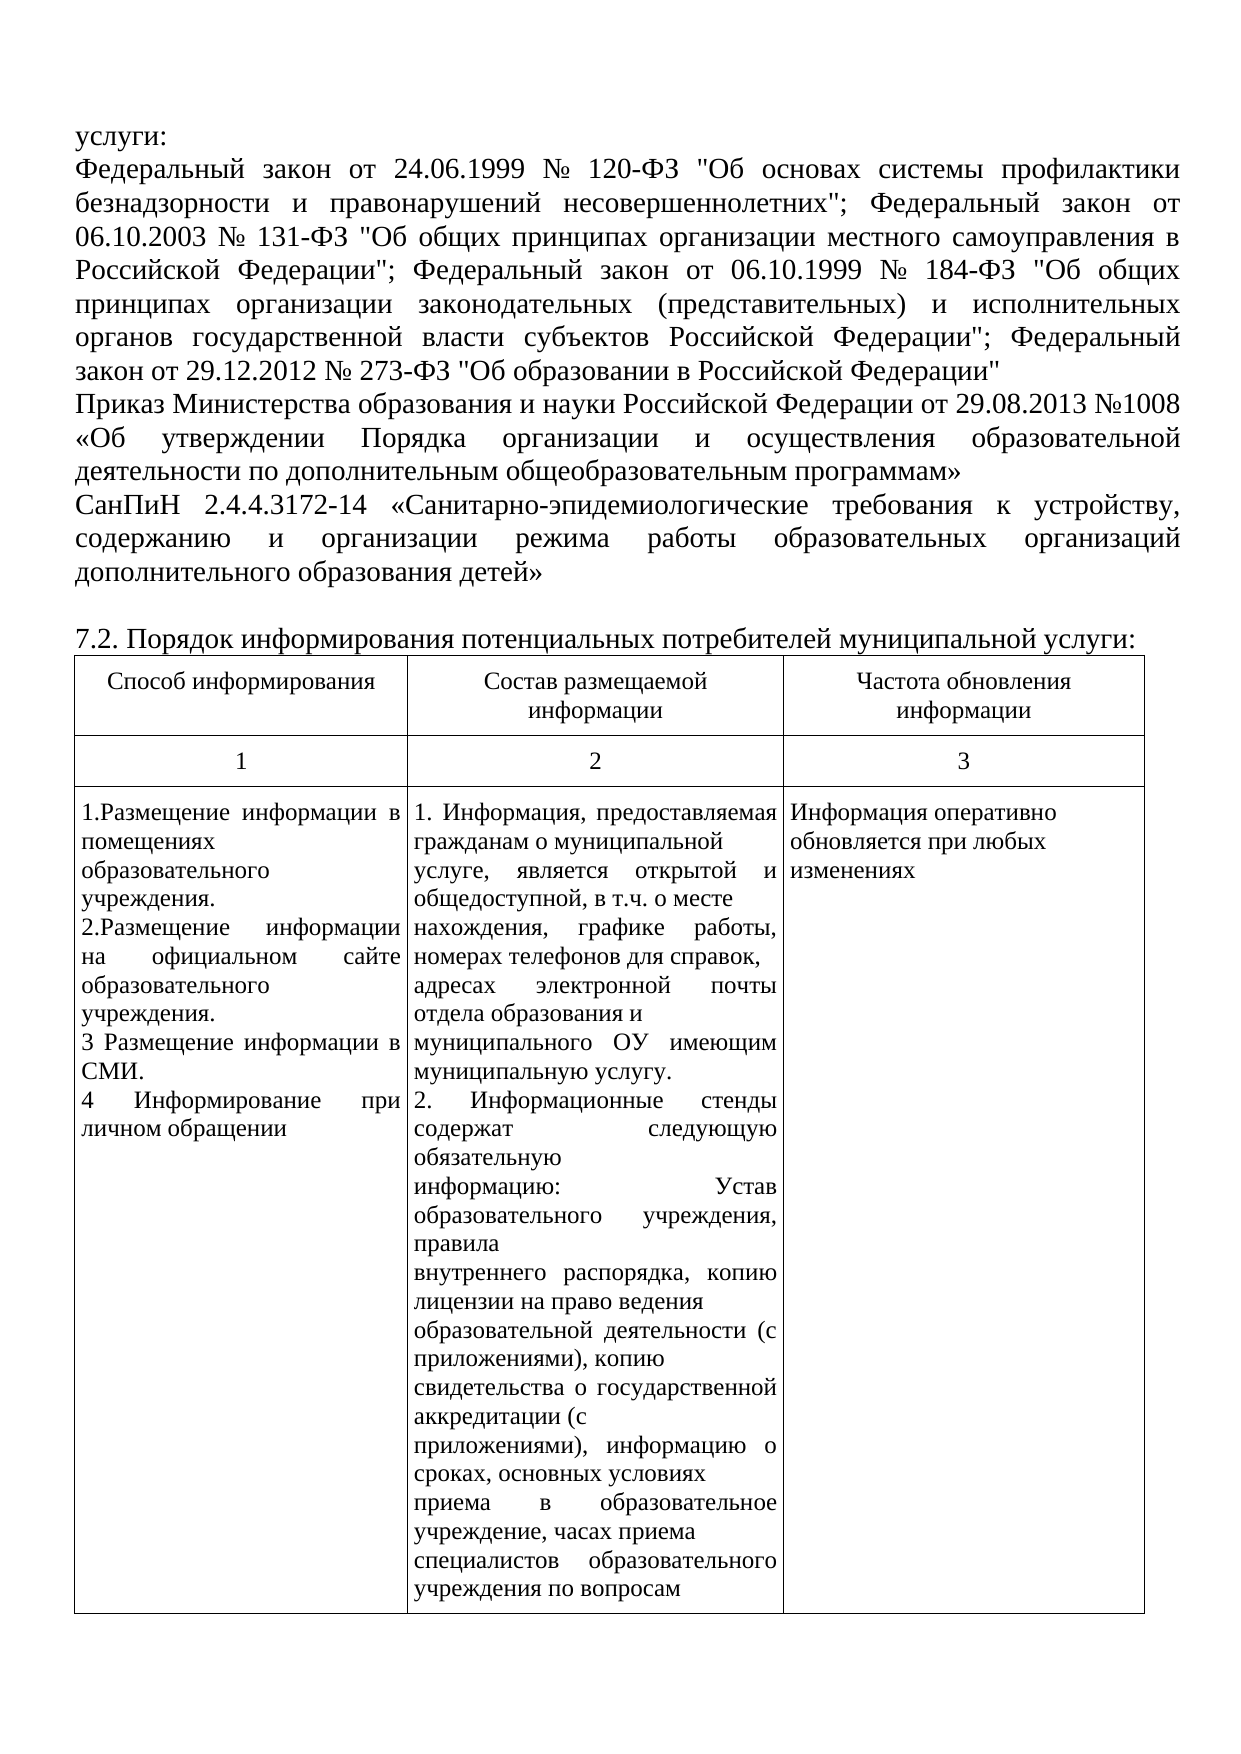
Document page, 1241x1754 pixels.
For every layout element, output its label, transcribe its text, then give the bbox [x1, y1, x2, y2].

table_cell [784, 787, 1144, 1613]
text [75, 118, 1181, 152]
table_cell 3 [784, 736, 1144, 786]
text Приказ Министерства образования и науки Российской Федерации от 29.08.2013 №1008 «Об утверждении Порядка организации и осуществления образовательной деятельности по дополнительным общеобразовательным программам» [75, 386, 1181, 487]
table_header Способ информирования [75, 656, 407, 734]
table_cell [75, 787, 407, 1613]
table_header Состав размещаемой информации [408, 656, 783, 734]
table_cell 1 [75, 736, 407, 786]
table_header Частота обновления информации [784, 656, 1144, 734]
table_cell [408, 787, 783, 1613]
text Федеральный закон от 24.06.1999 № 120-ФЗ "Об основах системы профилактики безнадзорности и правонарушений несовершеннолетних"; Федеральный закон от 06.10.2003 № 131-ФЗ "Об общих принципах организации местного самоуправления в Российской Федерации"; Федеральный закон от 06.10.1999 № 184-ФЗ "Об общих принципах организации законодательных (представительных) и исполнительных органов государственной власти субъектов Российской Федерации"; Федеральный закон от 29.12.2012 № 273-ФЗ "Об образовании в Российской Федерации" [75, 152, 1181, 386]
text СанПиН 2.4.4.3172-14 «Санитарно-эпидемиологические требования к устройству, содержанию и организации режима работы образовательных организаций дополнительного образования детей» [75, 487, 1181, 588]
text 7.2. Порядок информирования потенциальных потребителей муниципальной услуги: [75, 621, 1181, 655]
table_cell 2 [408, 736, 783, 786]
